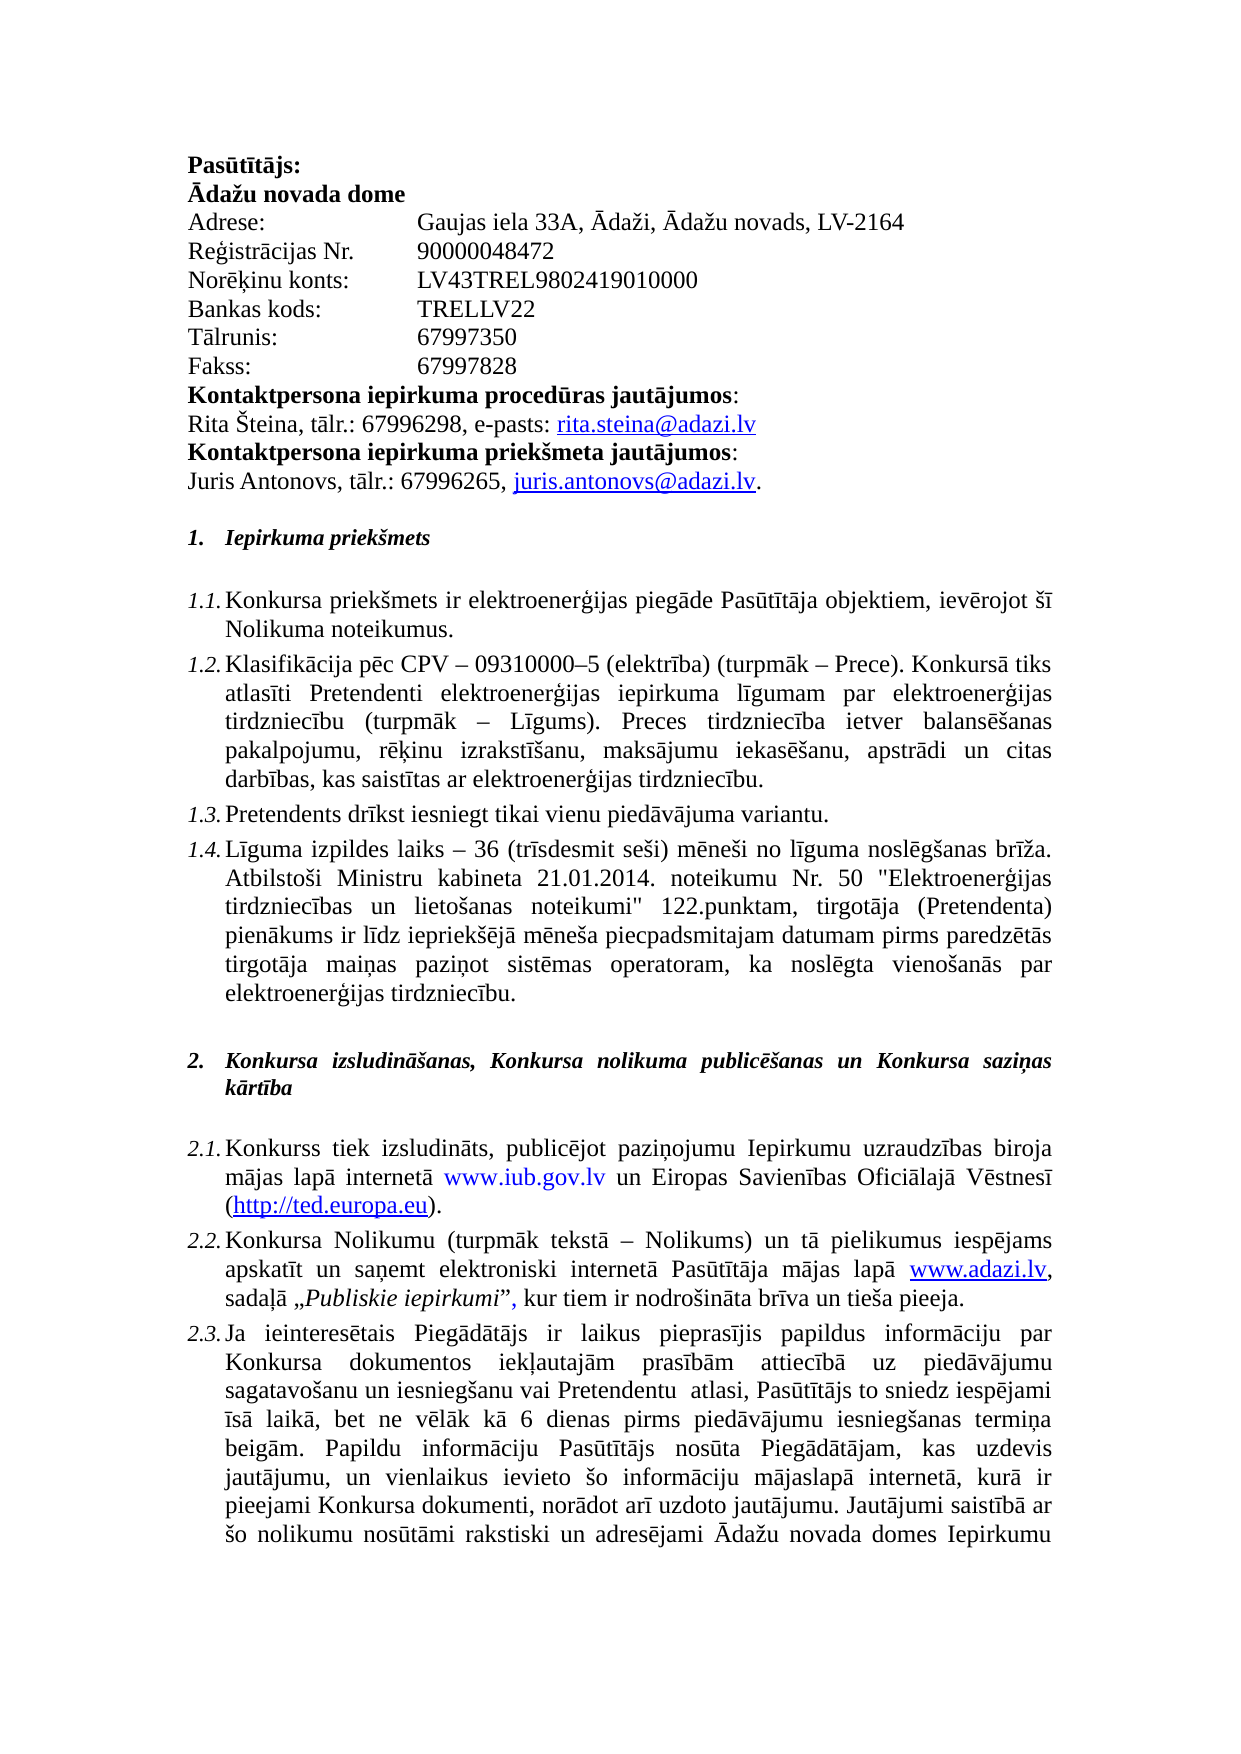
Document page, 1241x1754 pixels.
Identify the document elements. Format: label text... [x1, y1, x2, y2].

list Konkurss tiek izsludināts, publicējot paziņojumu Iepirkumu uzraudzības biroja mājas lapā internetā www.iub.gov.lv un Eiropas Savienības Oficiālajā Vēstnesī (http://ted.europa.eu). [187, 1133, 1053, 1219]
table_cell Bankas kods: [188, 294, 406, 322]
list Konkursa Nolikumu (turpmāk tekstā – Nolikums) un tā pielikumus iespējams apskatīt un saņemt elektroniski internetā Pasūtītāja mājas lapā www.adazi.lv, sadaļā „Publiskie iepirkumi”, kur tiem ir nodrošināta brīva un tieša pieeja. [187, 1225, 1053, 1312]
text Ādažu novada dome [187, 179, 1053, 207]
table_cell LV43TREL9802419010000 [406, 265, 937, 294]
table_cell TRELLV22 [406, 294, 937, 322]
table_header Adrese: [188, 208, 406, 236]
text Kontaktpersona iepirkuma procedūras jautājumos: [187, 380, 1053, 409]
text Kontaktpersona iepirkuma priekšmeta jautājumos: [187, 437, 1053, 466]
table_cell 67997828 [406, 351, 937, 380]
text Rita Šteina, tālr.: 67996298, e-pasts: rita.steina@adazi.lv [187, 409, 1053, 437]
list Pretendents drīkst iesniegt tikai vienu piedāvājuma variantu. [187, 799, 1053, 828]
text Pasūtītājs: [187, 150, 1053, 179]
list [187, 1318, 1053, 1548]
table_cell Reģistrācijas Nr. [188, 236, 406, 265]
text Juris Antonovs, tālr.: 67996265, juris.antonovs@adazi.lv. [187, 466, 1053, 495]
list Konkursa izsludināšanas, Konkursa nolikuma publicēšanas un Konkursa saziņas kārtība [187, 1048, 1053, 1100]
table_cell 90000048472 [406, 236, 937, 265]
list Iepirkuma priekšmets [187, 524, 1053, 550]
table_cell 67997350 [406, 323, 937, 351]
table_cell Tālrunis: [188, 323, 406, 351]
list Klasifikācija pēc CPV – 09310000–5 (elektrība) (turpmāk – Prece). Konkursā tiks atlasīti Pretendenti elektroenerģijas iepirkuma līgumam par elektroenerģijas tirdzniecību (turpmāk – Līgums). Preces tirdzniecība ietver balansēšanas pakalpojumu, rēķinu izrakstīšanu, maksājumu iekasēšanu, apstrādi un citas darbības, kas saistītas ar elektroenerģijas tirdzniecību. [187, 649, 1053, 793]
table_cell Norēķinu konts: [188, 265, 406, 294]
table_header Gaujas iela 33A, Ādaži, Ādažu novads, LV-2164 [406, 208, 937, 236]
list Konkursa priekšmets ir elektroenerģijas piegāde Pasūtītāja objektiem, ievērojot šī Nolikuma noteikumus. [187, 585, 1053, 643]
table_cell Fakss: [188, 351, 406, 380]
list Līguma izpildes laiks – 36 (trīsdesmit seši) mēneši no līguma noslēgšanas brīža. Atbilstoši Ministru kabineta 21.01.2014. noteikumu Nr. 50 "Elektroenerģijas tirdzniecības un lietošanas noteikumi" 122.punktam, tirgotāja (Pretendenta) pienākums ir līdz iepriekšējā mēneša piecpadsmitajam datumam pirms paredzētās tirgotāja maiņas paziņot sistēmas operatoram, ka noslēgta vienošanās par elektroenerģijas tirdzniecību. [187, 834, 1053, 1006]
